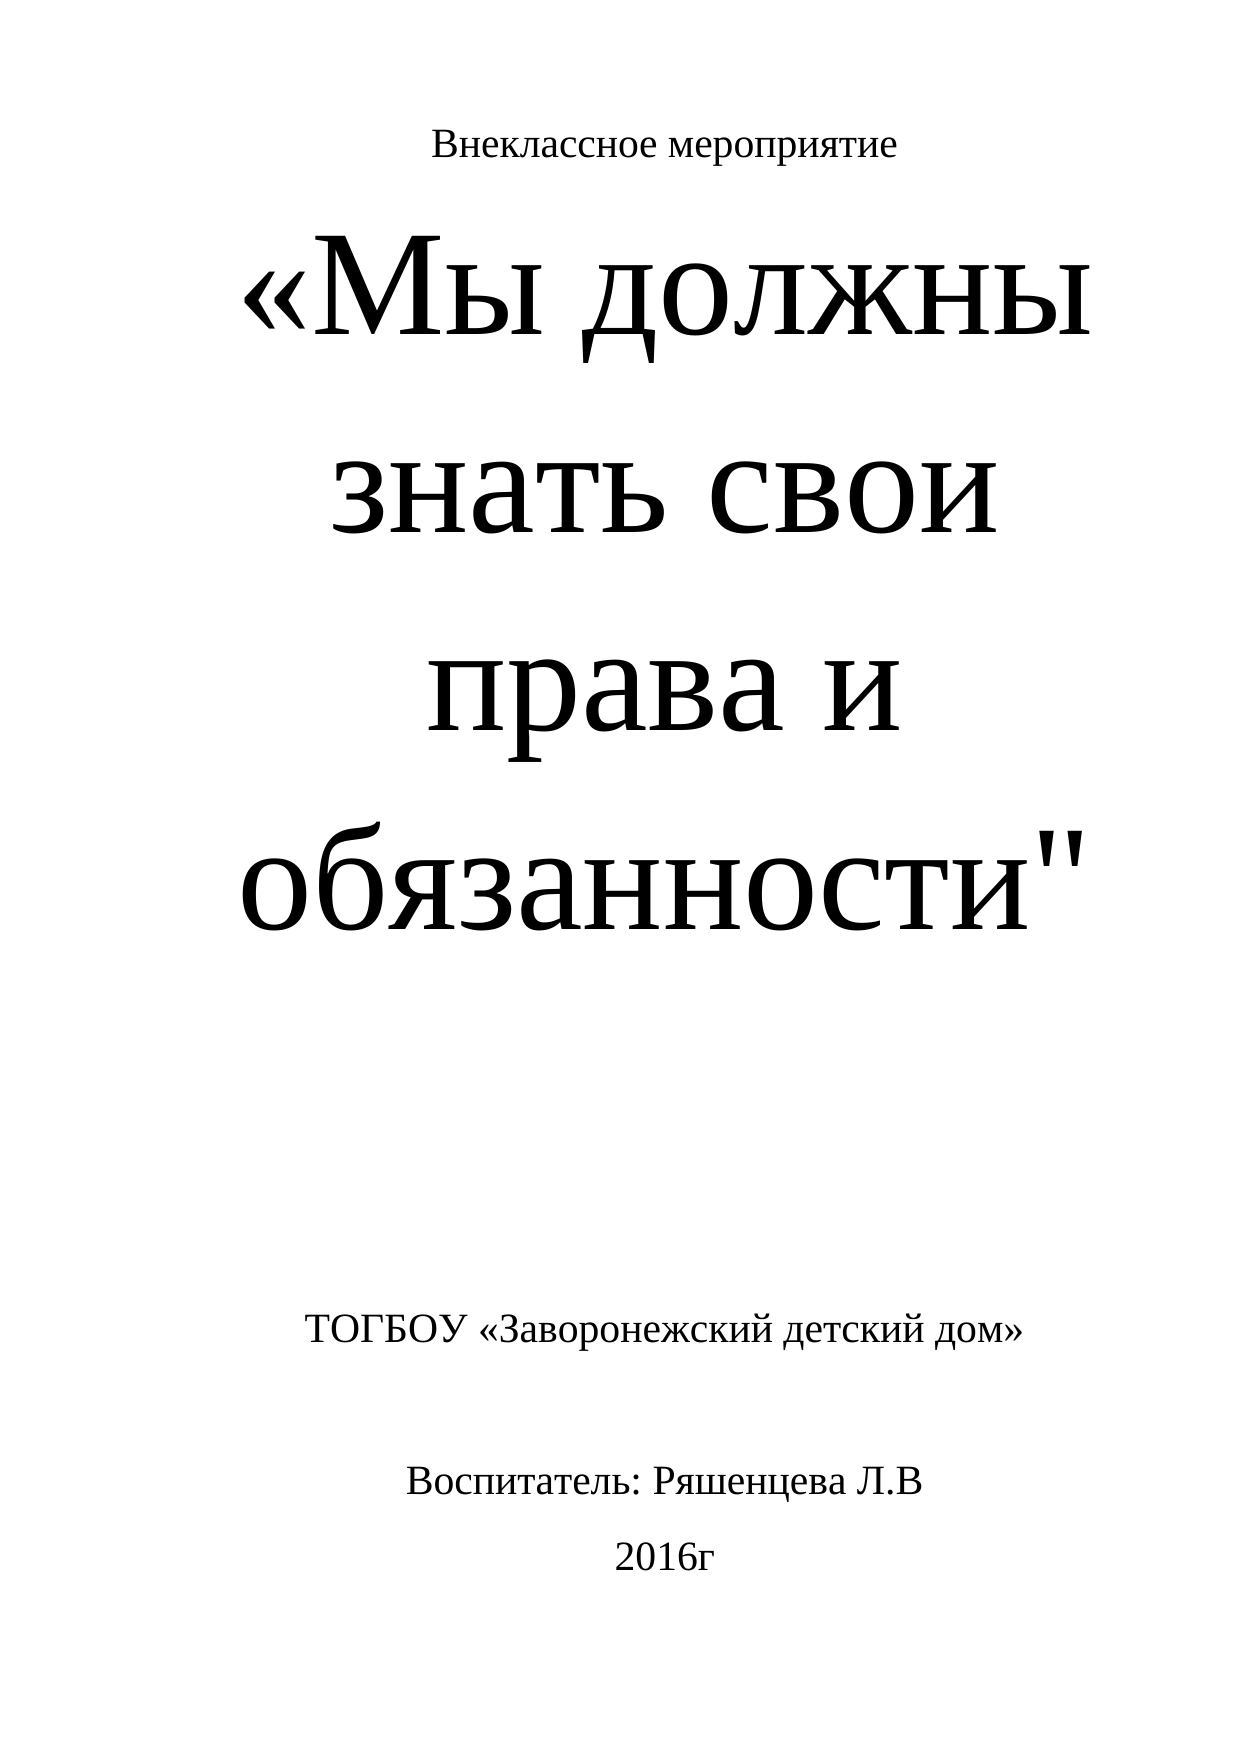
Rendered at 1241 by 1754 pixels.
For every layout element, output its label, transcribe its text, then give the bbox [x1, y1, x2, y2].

text «Мы должны знать свои права и обязанности" [177, 194, 1152, 962]
text Воспитатель: Ряшенцева Л.В [177, 1455, 1152, 1503]
text 2016г [177, 1531, 1152, 1579]
text ТОГБОУ «Заворонежский детский дом» [177, 1303, 1152, 1351]
text Внеклассное мероприятие [177, 118, 1152, 166]
